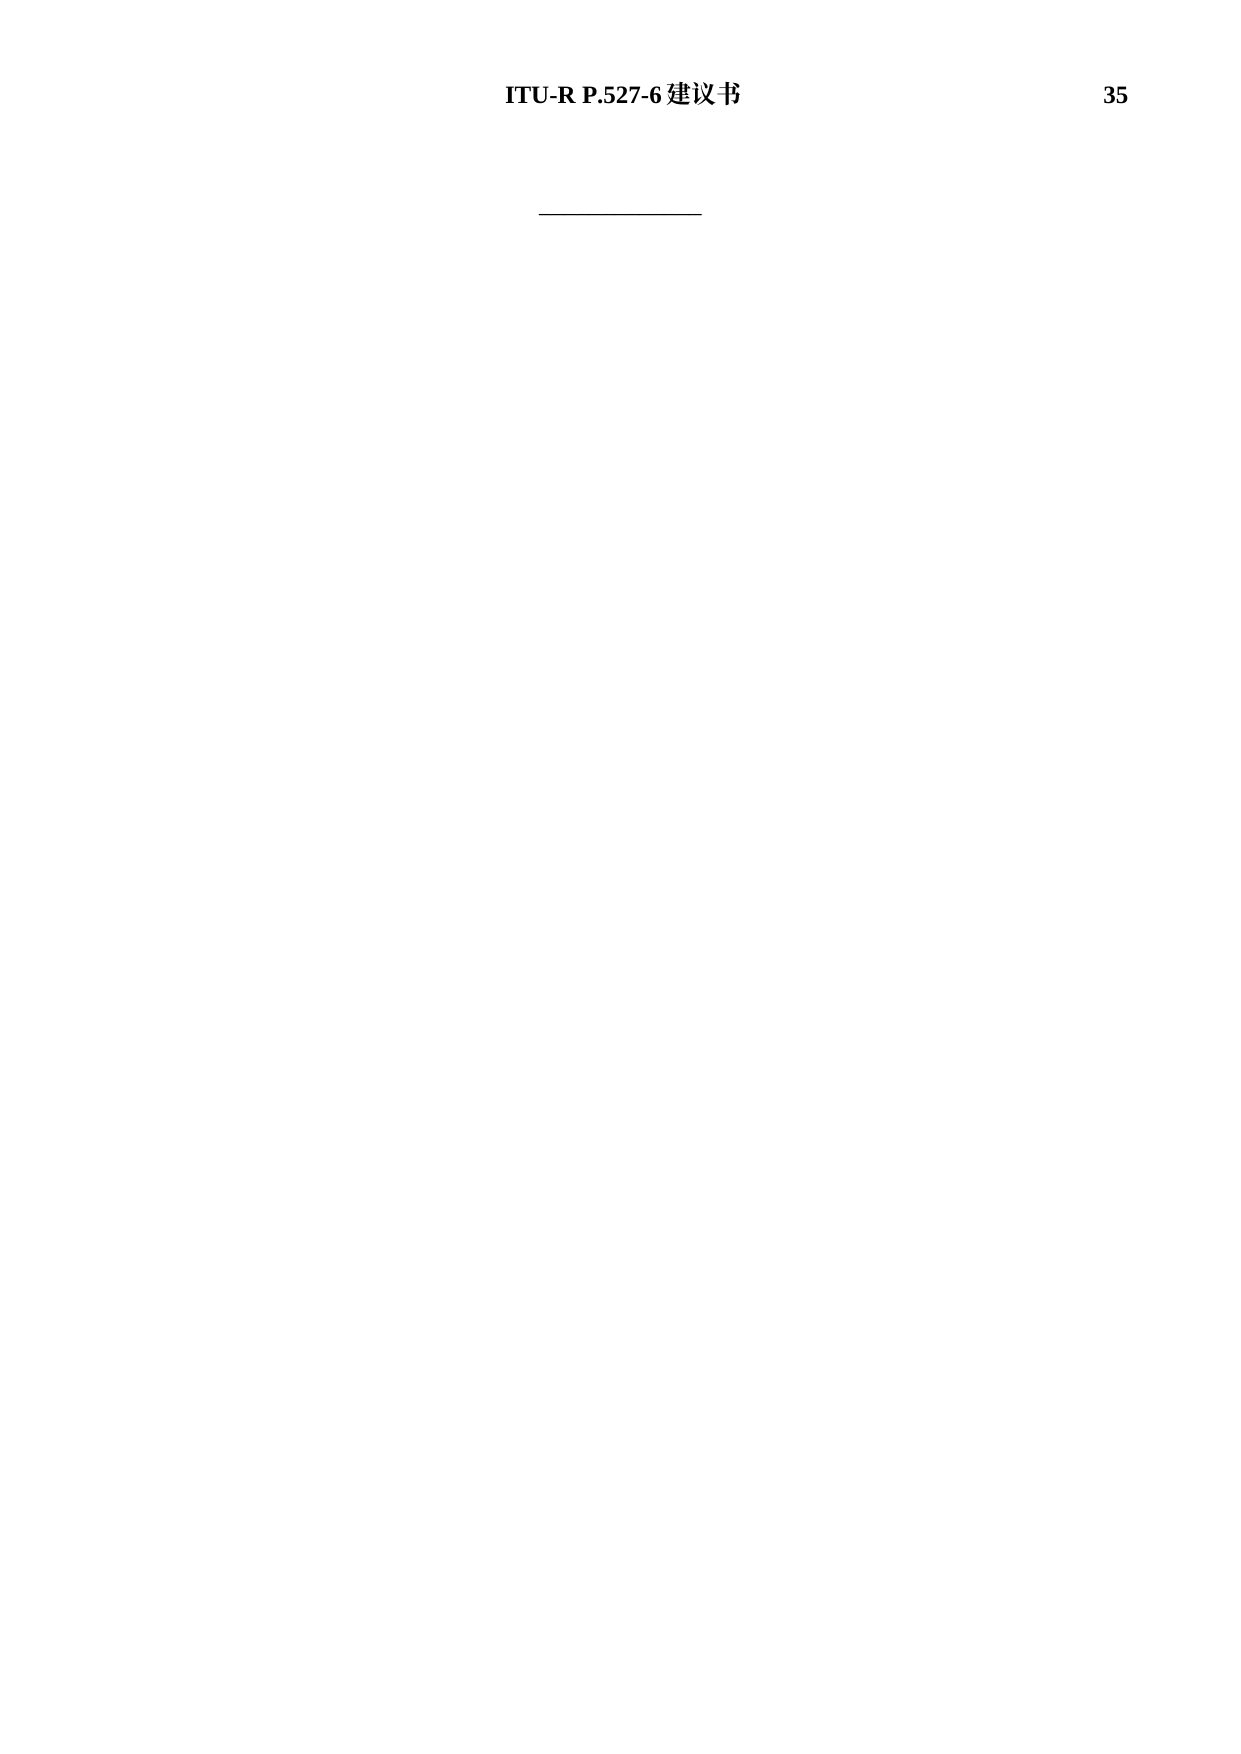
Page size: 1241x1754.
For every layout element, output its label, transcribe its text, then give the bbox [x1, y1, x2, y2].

text _____________ [118, 189, 1122, 218]
